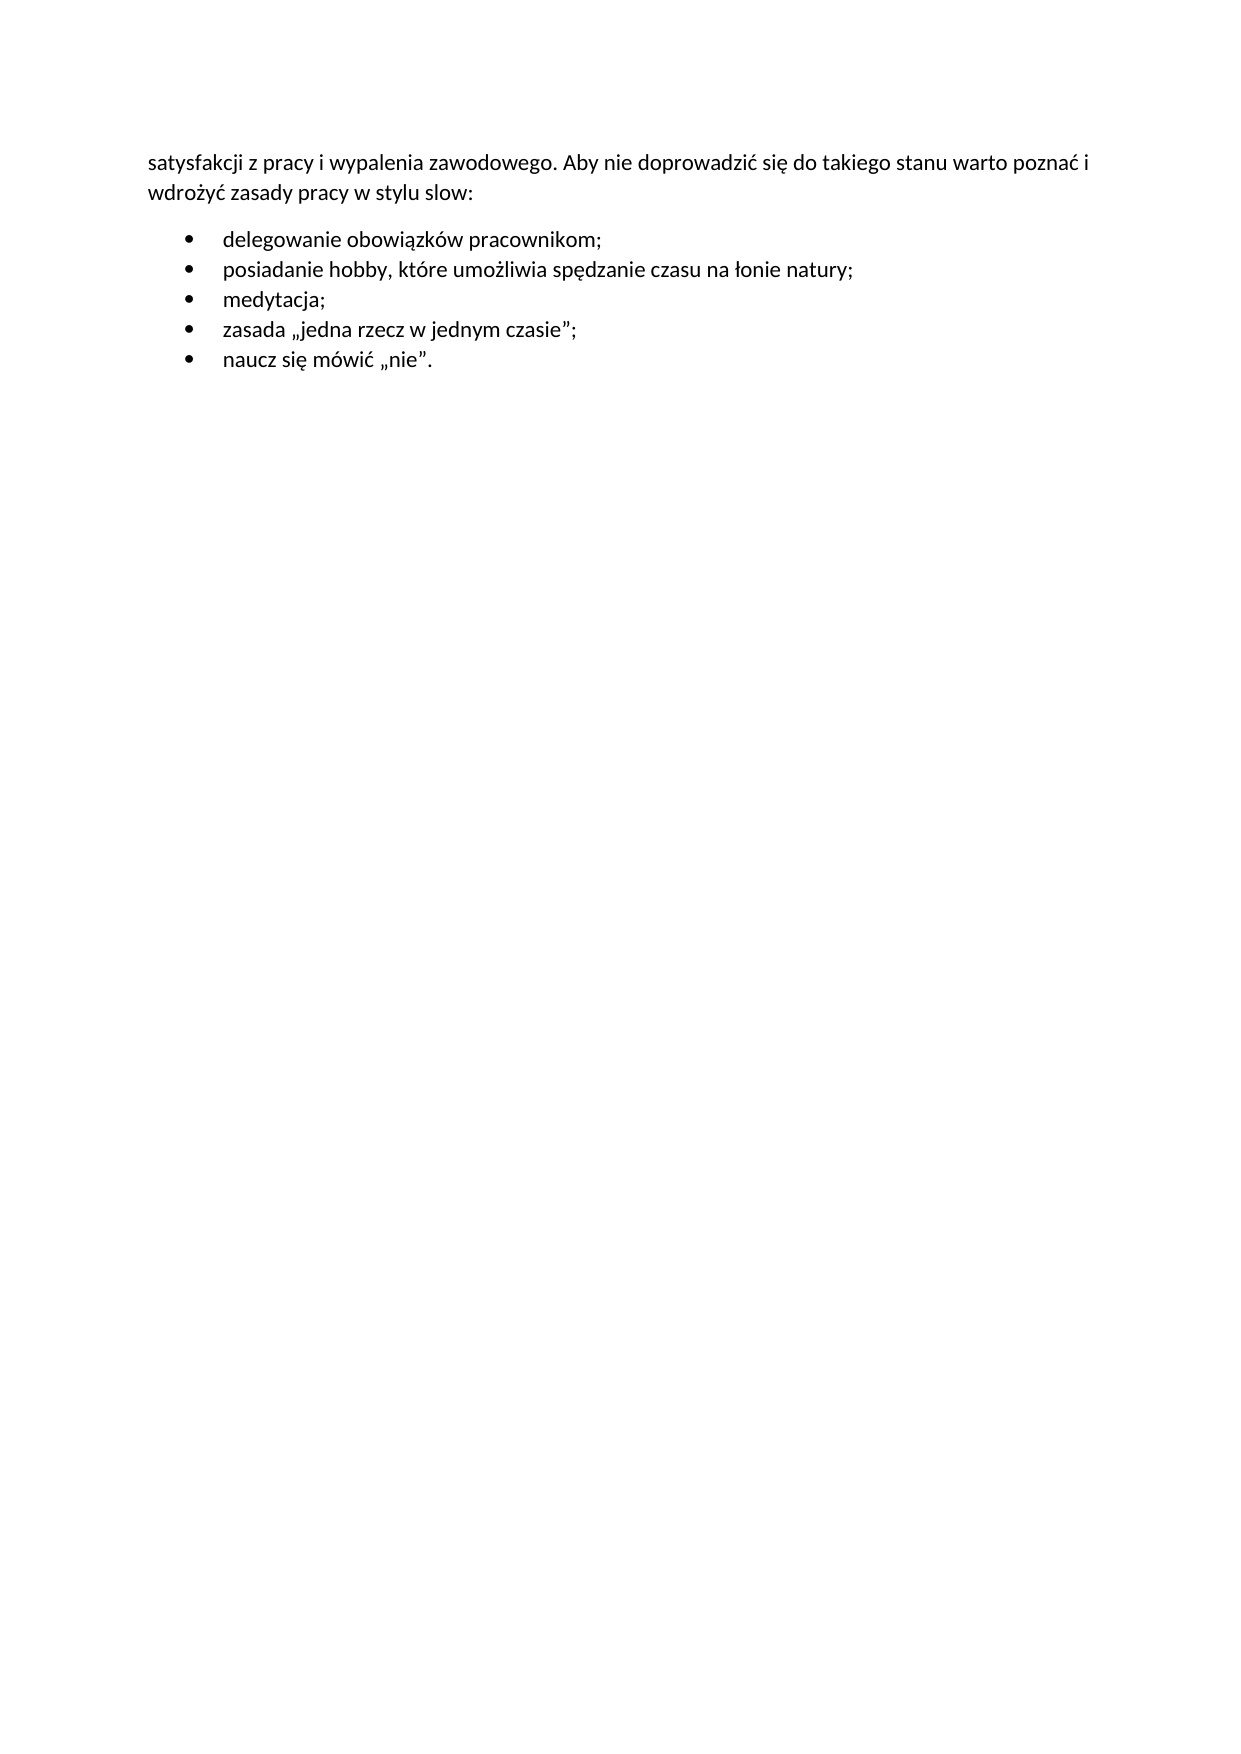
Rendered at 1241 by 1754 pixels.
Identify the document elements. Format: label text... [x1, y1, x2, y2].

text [148, 148, 1093, 206]
list zasada „jedna rzecz w jednym czasie”; [185, 315, 1093, 343]
list posiadanie hobby, które umożliwia spędzanie czasu na łonie natury; [185, 255, 1093, 283]
list naucz się mówić „nie”. [185, 346, 1093, 373]
list medytacja; [185, 285, 1093, 313]
list delegowanie obowiązków pracownikom; [185, 225, 1093, 253]
